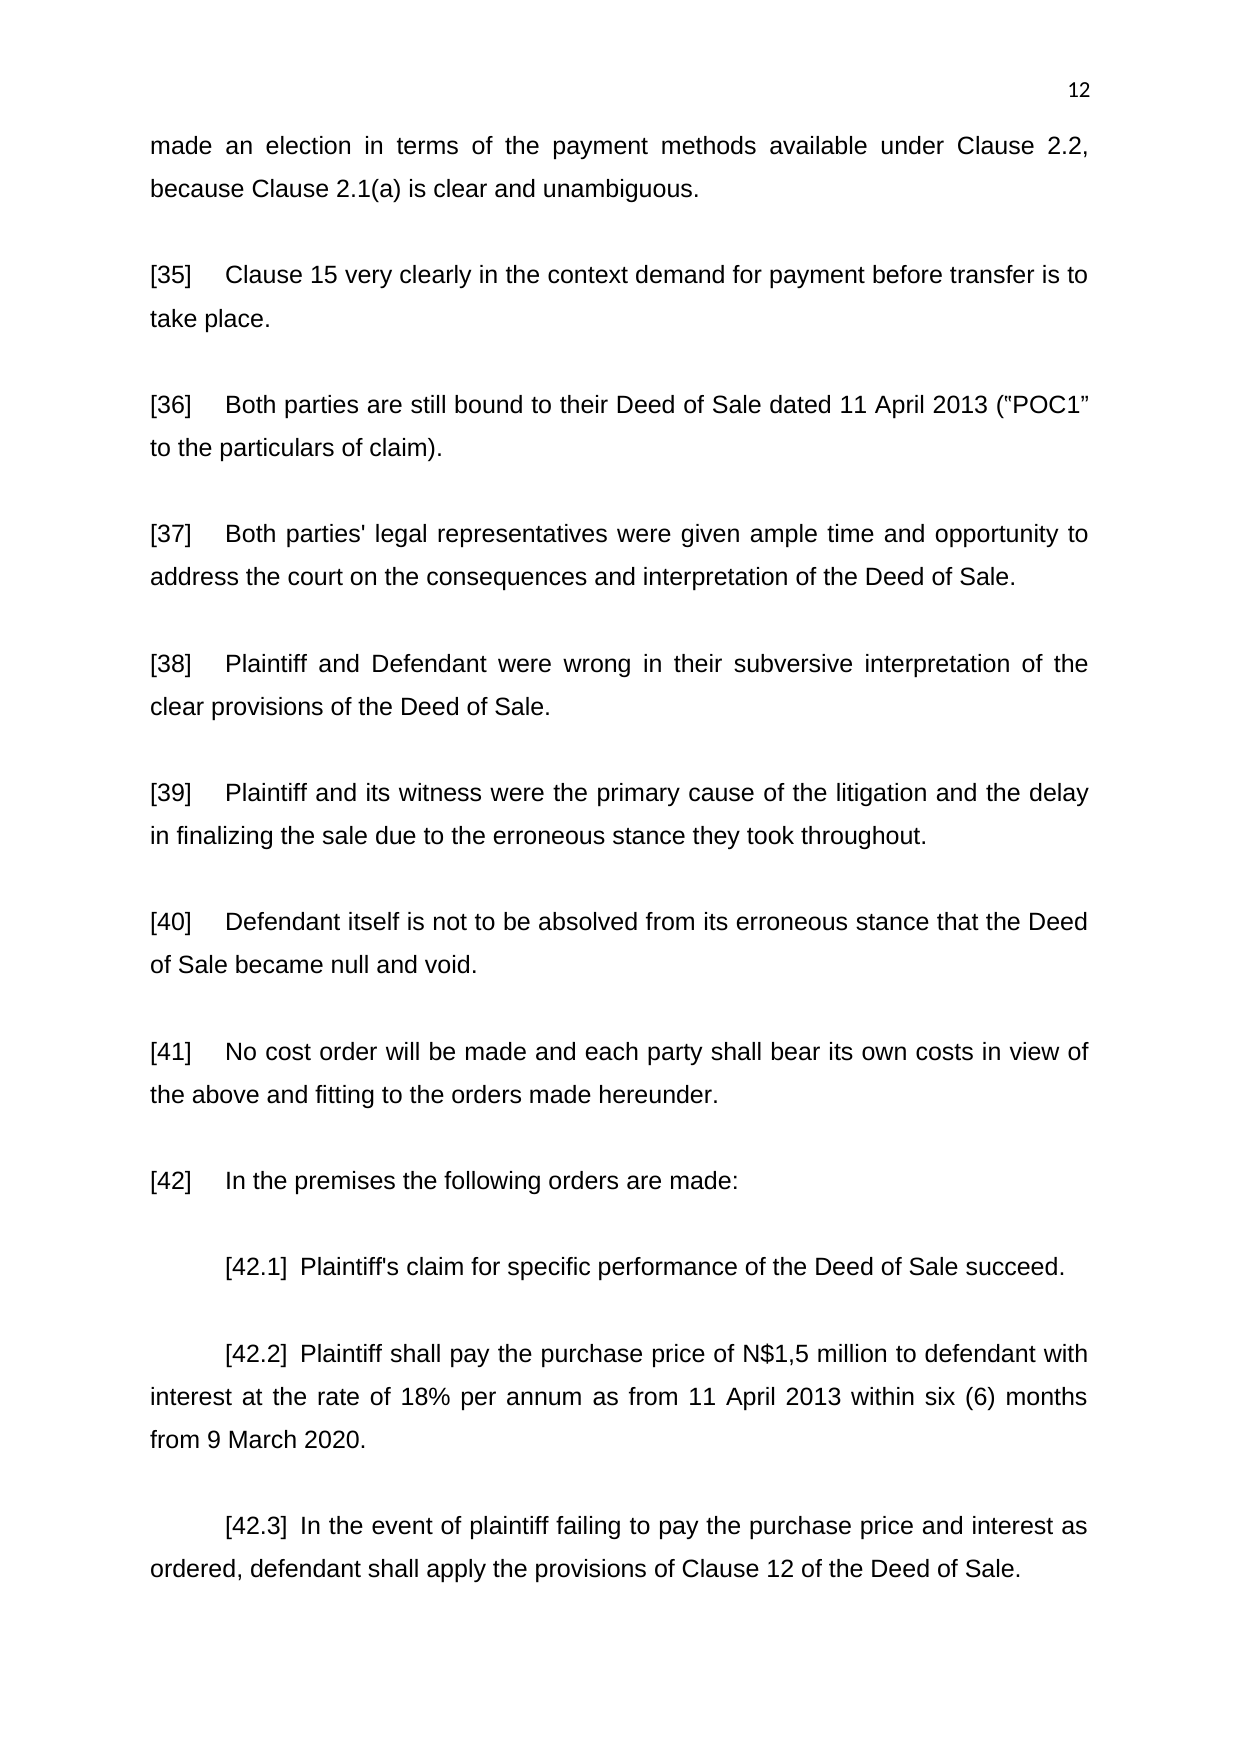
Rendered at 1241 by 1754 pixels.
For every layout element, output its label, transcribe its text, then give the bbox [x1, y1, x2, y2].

text [36] Both parties are still bound to their Deed of Sale dated 11 April 2013 (‟POC1” to the particulars of claim). [150, 390, 1090, 462]
text [42.1] Plaintiff's claim for specific performance of the Deed of Sale succeed. [150, 1252, 1090, 1281]
text [42.2] Plaintiff shall pay the purchase price of N$1,5 million to defendant with interest at the rate of 18% per annum as from 11 April 2013 within six (6) months from 9 March 2020. [150, 1338, 1090, 1453]
text [38] Plaintiff and Defendant were wrong in their subversive interpretation of the clear provisions of the Deed of Sale. [150, 648, 1090, 720]
text [42] In the premises the following orders are made: [150, 1166, 1090, 1195]
text [41] No cost order will be made and each party shall bear its own costs in view of the above and fitting to the orders made hereunder. [150, 1037, 1090, 1108]
text [42.3] In the event of plaintiff failing to pay the purchase price and interest as ordered, defendant shall apply the provisions of Clause 12 of the Deed of Sale. [150, 1511, 1090, 1583]
text [35] Clause 15 very clearly in the context demand for payment before transfer is to take place. [150, 260, 1090, 332]
text [37] Both parties' legal representatives were given ample time and opportunity to address the court on the consequences and interpretation of the Deed of Sale. [150, 519, 1090, 591]
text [150, 131, 1090, 203]
text [40] Defendant itself is not to be absolved from its erroneous stance that the Deed of Sale became null and void. [150, 907, 1090, 979]
text [39] Plaintiff and its witness were the primary cause of the litigation and the delay in finalizing the sale due to the erroneous stance they took throughout. [150, 778, 1090, 850]
